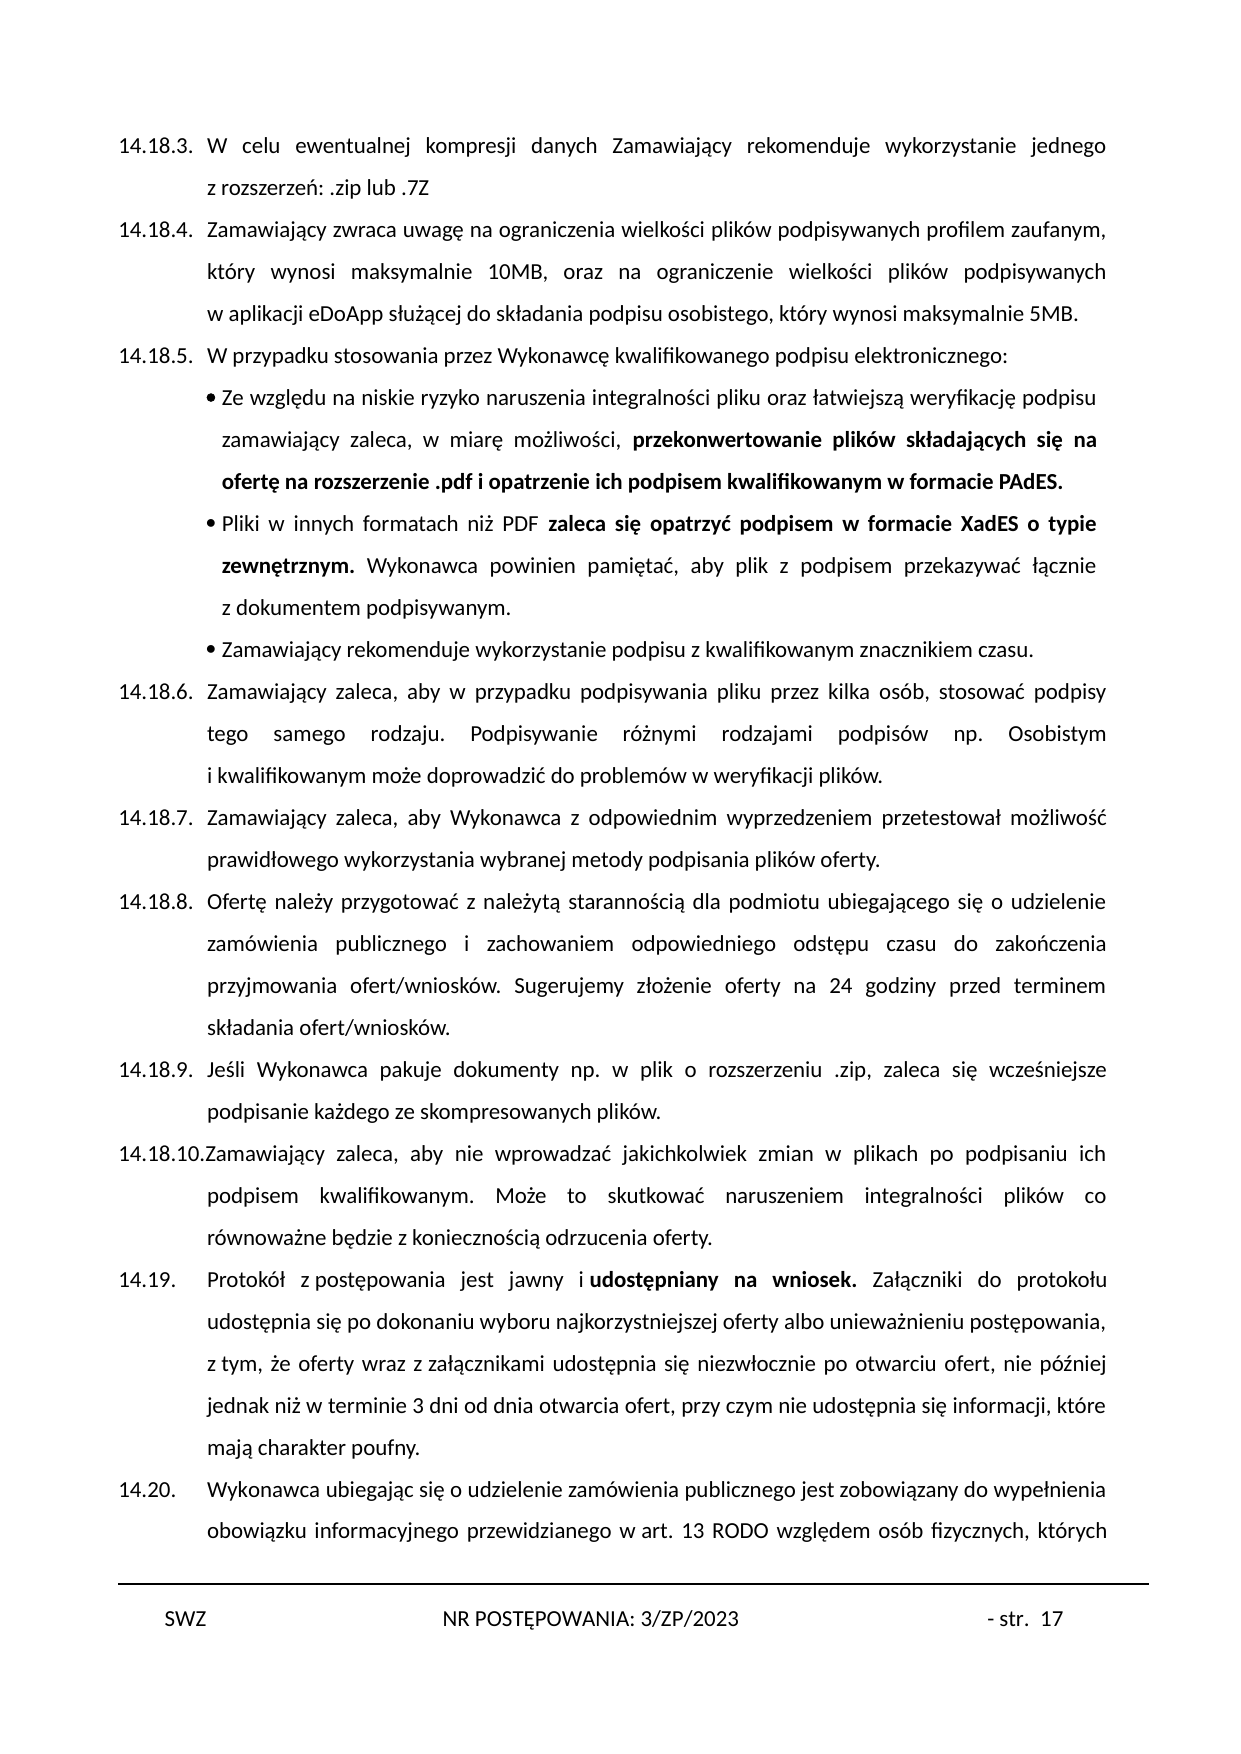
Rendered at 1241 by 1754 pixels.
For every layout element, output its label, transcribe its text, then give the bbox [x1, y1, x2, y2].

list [118, 1475, 1107, 1545]
text 14.18.9. Jeśli Wykonawca pakuje dokumenty np. w plik o rozszerzeniu .zip, zaleca się wcześniejsze podpisanie każdego ze skompresowanych plików. [118, 1055, 1107, 1125]
text 14.18.3. W celu ewentualnej kompresji danych Zamawiający rekomenduje wykorzystanie jednego z rozszerzeń: .zip lub .7Z [118, 131, 1107, 201]
text 14.18.7. Zamawiający zaleca, aby Wykonawca z odpowiednim wyprzedzeniem przetestował możliwość prawidłowego wykorzystania wybranej metody podpisania plików oferty. [118, 803, 1107, 873]
text 14.18.8. Ofertę należy przygotować z należytą starannością dla podmiotu ubiegającego się o udzielenie zamówienia publicznego i zachowaniem odpowiedniego odstępu czasu do zakończenia przyjmowania ofert/wniosków. Sugerujemy złożenie oferty na 24 godziny przed terminem składania ofert/wniosków. [118, 887, 1107, 1041]
text 14.18.6. Zamawiający zaleca, aby w przypadku podpisywania pliku przez kilka osób, stosować podpisy tego samego rodzaju. Podpisywanie różnymi rodzajami podpisów np. Osobistym i kwalifikowanym może doprowadzić do problemów w weryfikacji plików. [118, 677, 1107, 789]
list Ze względu na niskie ryzyko naruszenia integralności pliku oraz łatwiejszą weryfikację podpisu zamawiający zaleca, w miarę możliwości, przekonwertowanie plików składających się na ofertę na rozszerzenie .pdf i opatrzenie ich podpisem kwalifikowanym w formacie PAdES. [207, 383, 1097, 495]
text 14.18.5. W przypadku stosowania przez Wykonawcę kwalifikowanego podpisu elektronicznego: [118, 341, 1107, 369]
list Zamawiający rekomenduje wykorzystanie podpisu z kwalifikowanym znacznikiem czasu. [207, 635, 1097, 663]
list Pliki w innych formatach niż PDF zaleca się opatrzyć podpisem w formacie XadES o typie zewnętrznym. Wykonawca powinien pamiętać, aby plik z podpisem przekazywać łącznie z dokumentem podpisywanym. [207, 509, 1097, 621]
list Protokół z postępowania jest jawny i udostępniany na wniosek. Załączniki do protokołu udostępnia się po dokonaniu wyboru najkorzystniejszej oferty albo unieważnieniu postępowania, z tym, że oferty wraz z załącznikami udostępnia się niezwłocznie po otwarciu ofert, nie później jednak niż w terminie 3 dni od dnia otwarcia ofert, przy czym nie udostępnia się informacji, które mają charakter poufny. [118, 1265, 1107, 1461]
text 14.18.4. Zamawiający zwraca uwagę na ograniczenia wielkości plików podpisywanych profilem zaufanym, który wynosi maksymalnie 10MB, oraz na ograniczenie wielkości plików podpisywanych w aplikacji eDoApp służącej do składania podpisu osobistego, który wynosi maksymalnie 5MB. [118, 215, 1107, 327]
text 14.18.10.Zamawiający zaleca, aby nie wprowadzać jakichkolwiek zmian w plikach po podpisaniu ich podpisem kwalifikowanym. Może to skutkować naruszeniem integralności plików co równoważne będzie z koniecznością odrzucenia oferty. [118, 1139, 1107, 1251]
